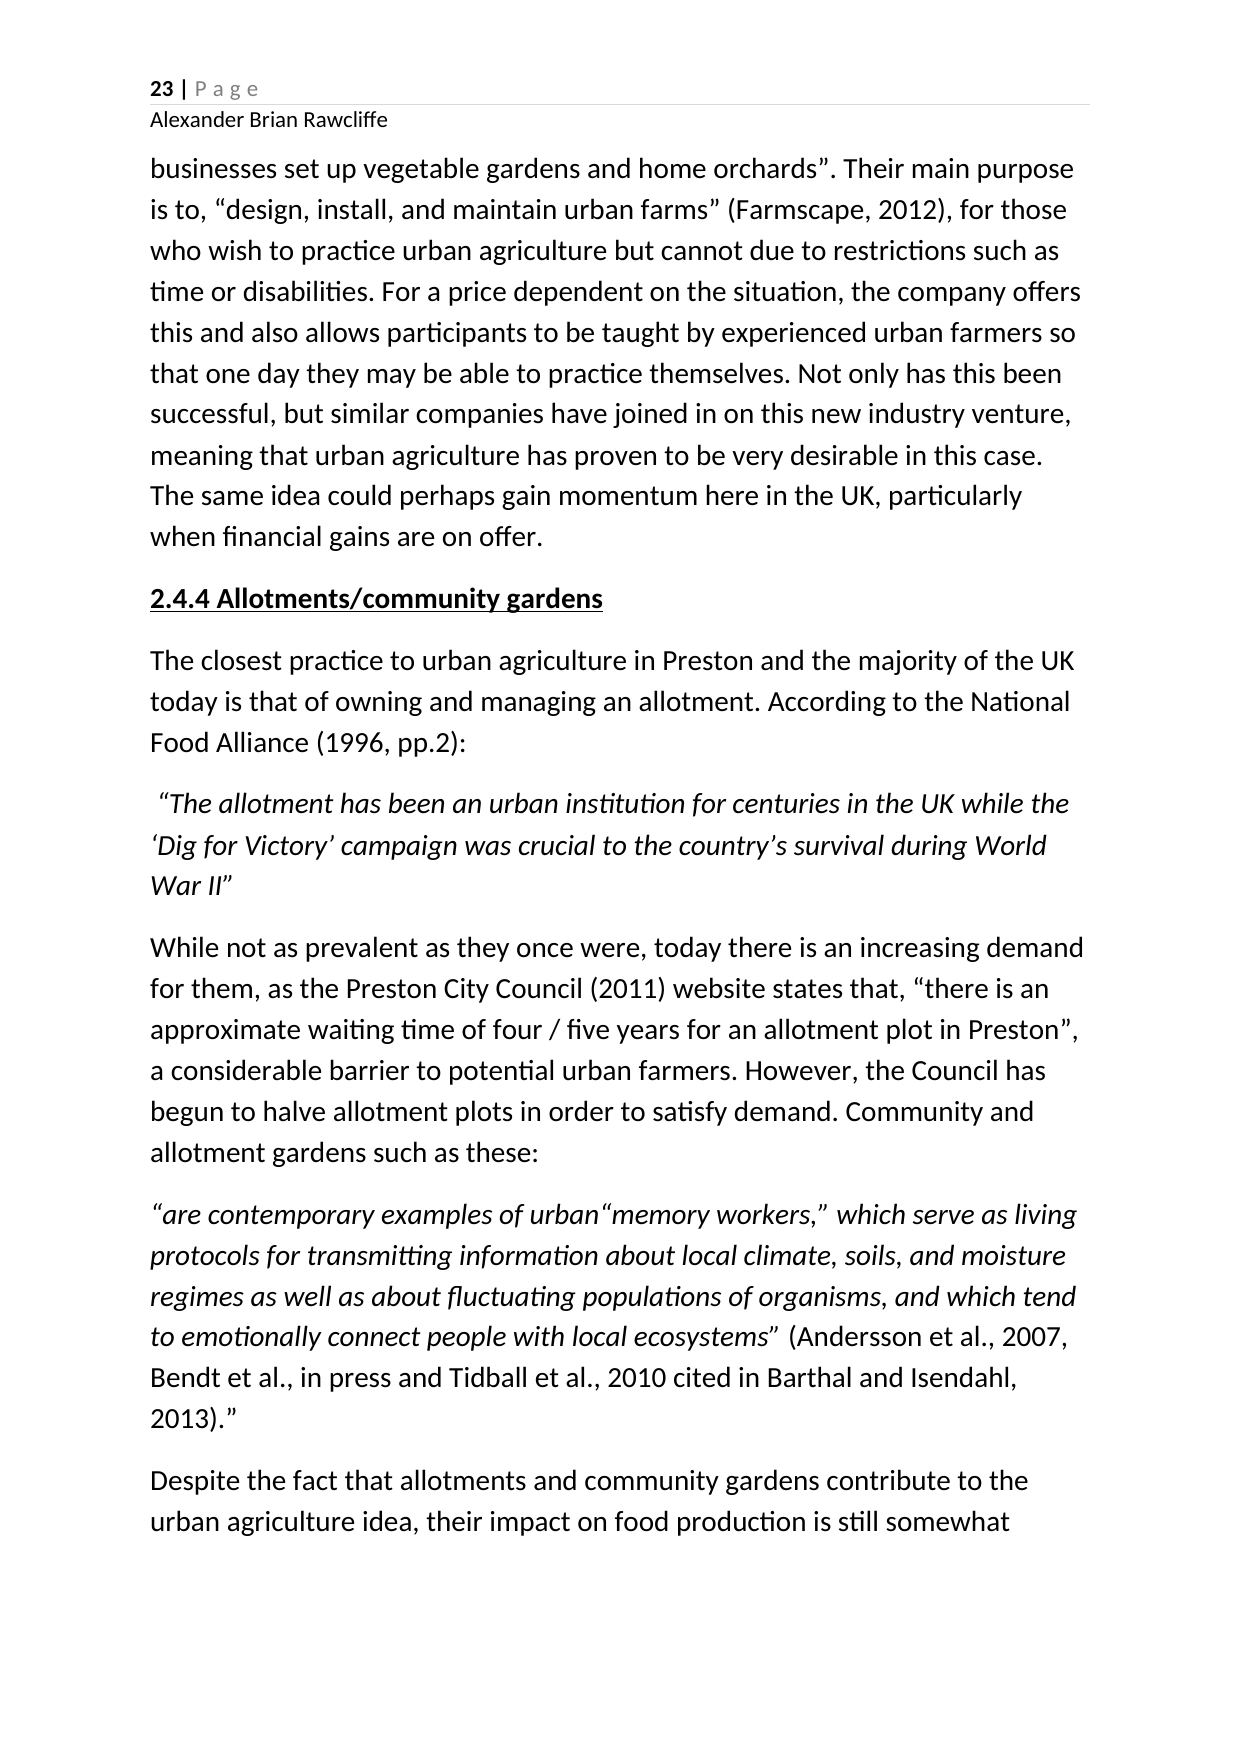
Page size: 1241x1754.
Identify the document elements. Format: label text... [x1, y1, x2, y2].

text The closest practice to urban agriculture in Preston and the majority of the UK today is that of owning and managing an allotment. According to the National Food Alliance (1996, pp.2): [150, 642, 1090, 759]
text “The allotment has been an urban institution for centuries in the UK while the ‘Dig for Victory’ campaign was crucial to the country’s survival during World War II” [150, 786, 1090, 903]
text While not as prevalent as they once were, today there is an increasing demand for them, as the Preston City Council (2011) website states that, “there is an approximate waiting time of four / five years for an allotment plot in Preston”, a considerable barrier to potential urban farmers. However, the Council has begun to halve allotment plots in order to satisfy demand. Community and allotment gardens such as these: [150, 929, 1090, 1169]
text “are contemporary examples of urban“memory workers,” which serve as living protocols for transmitting information about local climate, soils, and moisture regimes as well as about fluctuating populations of organisms, and which tend to emotionally connect people with local ecosystems” (Andersson et al., 2007, Bendt et al., in press and Tidball et al., 2010 cited in Barthal and Isendahl, 2013).” [150, 1196, 1090, 1436]
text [150, 150, 1090, 554]
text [150, 1462, 1090, 1539]
text 2.4.4 Allotments/community gardens [150, 580, 1090, 616]
